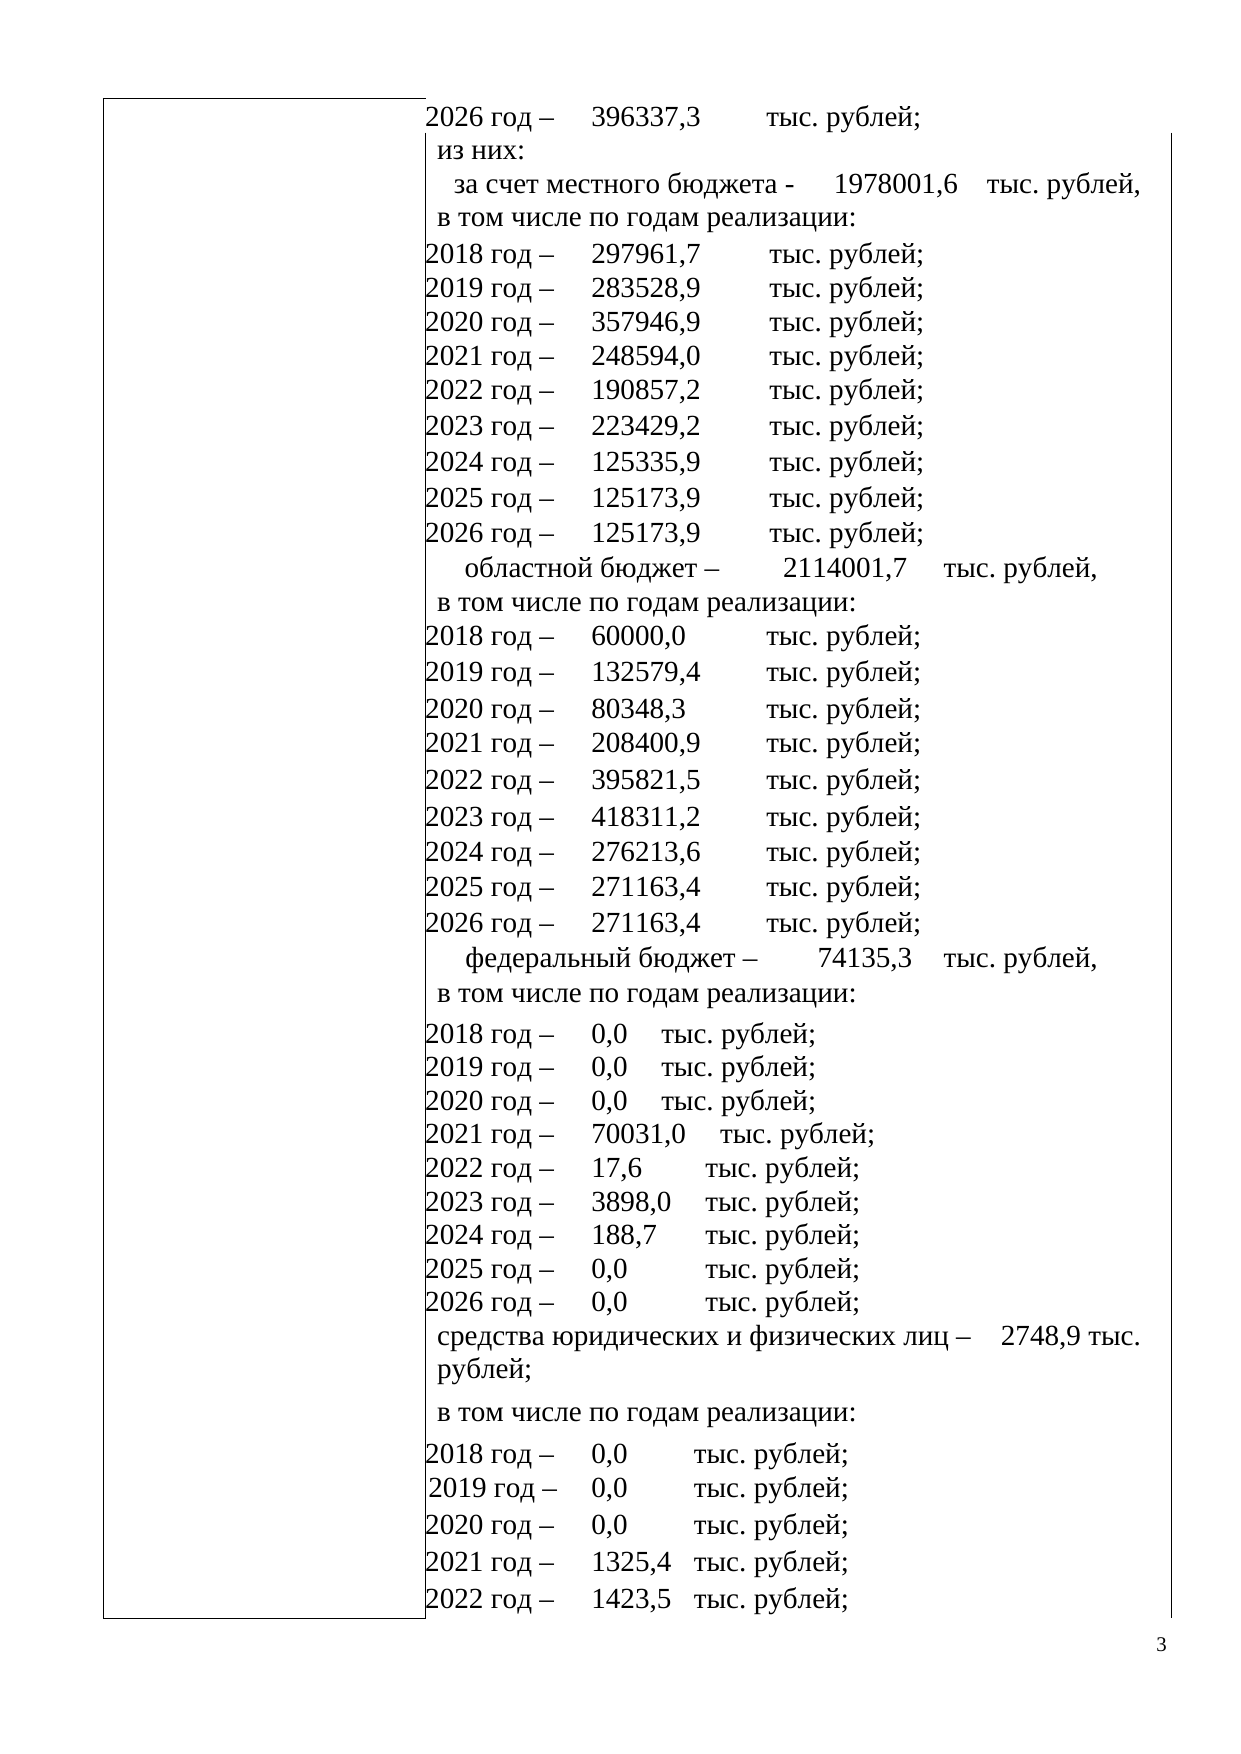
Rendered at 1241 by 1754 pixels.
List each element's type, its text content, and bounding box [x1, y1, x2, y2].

table_cell 2019 год – [426, 655, 580, 691]
table_cell 2024 год – [426, 1217, 580, 1251]
table_cell 418311,2 [580, 799, 755, 834]
table_cell тыс. рублей; [755, 870, 1171, 905]
table_cell тыс. рублей; [755, 725, 1171, 762]
table_cell тыс. рублей, [975, 166, 1171, 199]
table_cell 1423,5 [580, 1581, 682, 1618]
table_cell в том числе по годам реализации: [426, 975, 1171, 1016]
table_cell 248594,0 [580, 338, 758, 372]
table_cell тыс. рублей; [650, 1016, 1171, 1049]
table_cell 2748,9 тыс. [989, 1318, 1171, 1394]
table_cell за счет местного бюджета - [426, 166, 822, 199]
table_cell тыс. рублей; [694, 1217, 1171, 1251]
table_cell 2021 год – [426, 1117, 580, 1150]
table_cell федеральный бюджет – [426, 940, 797, 975]
table_cell 0,0 [580, 1284, 694, 1318]
table_cell в том числе по годам реализации: [426, 584, 1171, 618]
table_cell 70031,0 [580, 1117, 709, 1150]
table_cell 2022 год – [426, 372, 580, 408]
table_cell тыс. рублей; [758, 515, 1171, 551]
table_cell 271163,4 [580, 905, 755, 940]
table_cell 2020 год – [426, 1507, 580, 1544]
table_cell 0,0 [580, 1050, 650, 1083]
table_cell 0,0 [580, 1016, 650, 1049]
table_cell тыс. рублей; [755, 655, 1171, 691]
table_cell 208400,9 [580, 725, 755, 762]
table_cell средства юридических и физических лиц – рублей; [426, 1318, 989, 1394]
table_cell тыс. рублей; [650, 1083, 1171, 1117]
table_cell 2024 год – [426, 834, 580, 869]
table_cell 2023 год – [426, 1184, 580, 1217]
table_cell 0,0 [580, 1436, 682, 1470]
table_cell 2025 год – [426, 870, 580, 905]
table_cell 188,7 [580, 1217, 694, 1251]
table_cell 2024 год – [426, 444, 580, 480]
table_cell 2021 год – [426, 1544, 580, 1581]
table_cell 2022 год – [426, 762, 580, 799]
table_cell 2021 год – [426, 725, 580, 762]
table_cell 2026 год – [426, 1284, 580, 1318]
table_cell тыс. рублей; [758, 480, 1171, 515]
table_cell 2020 год – [426, 691, 580, 725]
table_cell 125173,9 [580, 515, 758, 551]
table_cell 0,0 [580, 1470, 682, 1507]
table_cell 2018 год – [426, 1016, 580, 1049]
table_cell 2025 год – [426, 480, 580, 515]
table_cell 276213,6 [580, 834, 755, 869]
table_cell 2023 год – [426, 408, 580, 444]
table_cell 0,0 [580, 1507, 682, 1544]
table_cell в том числе по годам реализации: [426, 200, 1171, 236]
table_cell тыс. рублей, [932, 551, 1171, 584]
table_cell тыс. рублей; [758, 338, 1171, 372]
table_cell 2019 год – [426, 270, 580, 304]
table_cell 357946,9 [580, 304, 758, 338]
table_cell тыс. рублей; [755, 762, 1171, 799]
table_cell тыс. рублей; [758, 270, 1171, 304]
table_cell 2021 год – [426, 338, 580, 372]
table_cell 0,0 [580, 1083, 650, 1117]
table_cell 74135,3 [797, 940, 932, 975]
table_cell тыс. рублей; [694, 1184, 1171, 1217]
table_cell тыс. рублей; [758, 304, 1171, 338]
table_cell 60000,0 [580, 618, 755, 654]
table_cell 2022 год – [426, 1150, 580, 1184]
table_cell 17,6 [580, 1150, 694, 1184]
table_cell тыс. рублей; [694, 1284, 1171, 1318]
table_cell тыс. рублей; [755, 905, 1171, 940]
table_cell 2018 год – [426, 236, 580, 270]
table_cell 2020 год – [426, 1083, 580, 1117]
table_cell 396337,3 [580, 98, 755, 132]
table_cell областной бюджет – [426, 551, 758, 584]
table_cell 80348,3 [580, 691, 755, 725]
table_cell 271163,4 [580, 870, 755, 905]
table_cell 283528,9 [580, 270, 758, 304]
table_cell 2022 год – [426, 1581, 580, 1618]
table_cell тыс. рублей; [683, 1581, 1171, 1618]
table_cell 2019 год – [426, 1470, 580, 1507]
table_cell тыс. рублей; [650, 1050, 1171, 1083]
table_cell тыс. рублей; [755, 618, 1171, 654]
table_cell 2019 год – [426, 1050, 580, 1083]
table_cell тыс. рублей; [709, 1117, 1171, 1150]
table_cell тыс. рублей; [694, 1150, 1171, 1184]
table_cell 125173,9 [580, 480, 758, 515]
table_cell тыс. рублей; [758, 444, 1171, 480]
table_cell 2025 год – [426, 1251, 580, 1284]
table_cell тыс. рублей; [683, 1470, 1171, 1507]
table_cell 190857,2 [580, 372, 758, 408]
table_cell 2026 год – [426, 515, 580, 551]
table_cell 132579,4 [580, 655, 755, 691]
table_cell в том числе по годам реализации: [426, 1394, 1171, 1436]
table_cell тыс. рублей; [758, 408, 1171, 444]
table_cell 223429,2 [580, 408, 758, 444]
table_cell из них: [426, 133, 1171, 166]
table_cell 1325,4 [580, 1544, 682, 1581]
table_cell 297961,7 [580, 236, 758, 270]
table_cell 2018 год – [426, 618, 580, 654]
table_cell тыс. рублей; [694, 1251, 1171, 1284]
table_cell 2026 год – [426, 98, 580, 132]
table_cell 2026 год – [426, 905, 580, 940]
table_cell 0,0 [580, 1251, 694, 1284]
table_cell 2023 год – [426, 799, 580, 834]
table_cell тыс. рублей; [758, 372, 1171, 408]
table_cell 395821,5 [580, 762, 755, 799]
table_cell 2018 год – [426, 1436, 580, 1470]
table_cell тыс. рублей; [755, 98, 1171, 132]
table_cell тыс. рублей; [758, 236, 1171, 270]
table_cell [104, 99, 426, 1618]
table_cell тыс. рублей; [683, 1507, 1171, 1544]
table_cell тыс. рублей; [755, 834, 1171, 869]
table_cell тыс. рублей; [683, 1436, 1171, 1470]
table_cell 2020 год – [426, 304, 580, 338]
table_cell 125335,9 [580, 444, 758, 480]
table_cell тыс. рублей; [755, 691, 1171, 725]
table_cell 3898,0 [580, 1184, 694, 1217]
table_cell 2114001,7 [758, 551, 932, 584]
table_cell тыс. рублей; [755, 799, 1171, 834]
table_cell 1978001,6 [823, 166, 975, 199]
table_cell тыс. рублей, [932, 940, 1171, 975]
table_cell тыс. рублей; [683, 1544, 1171, 1581]
